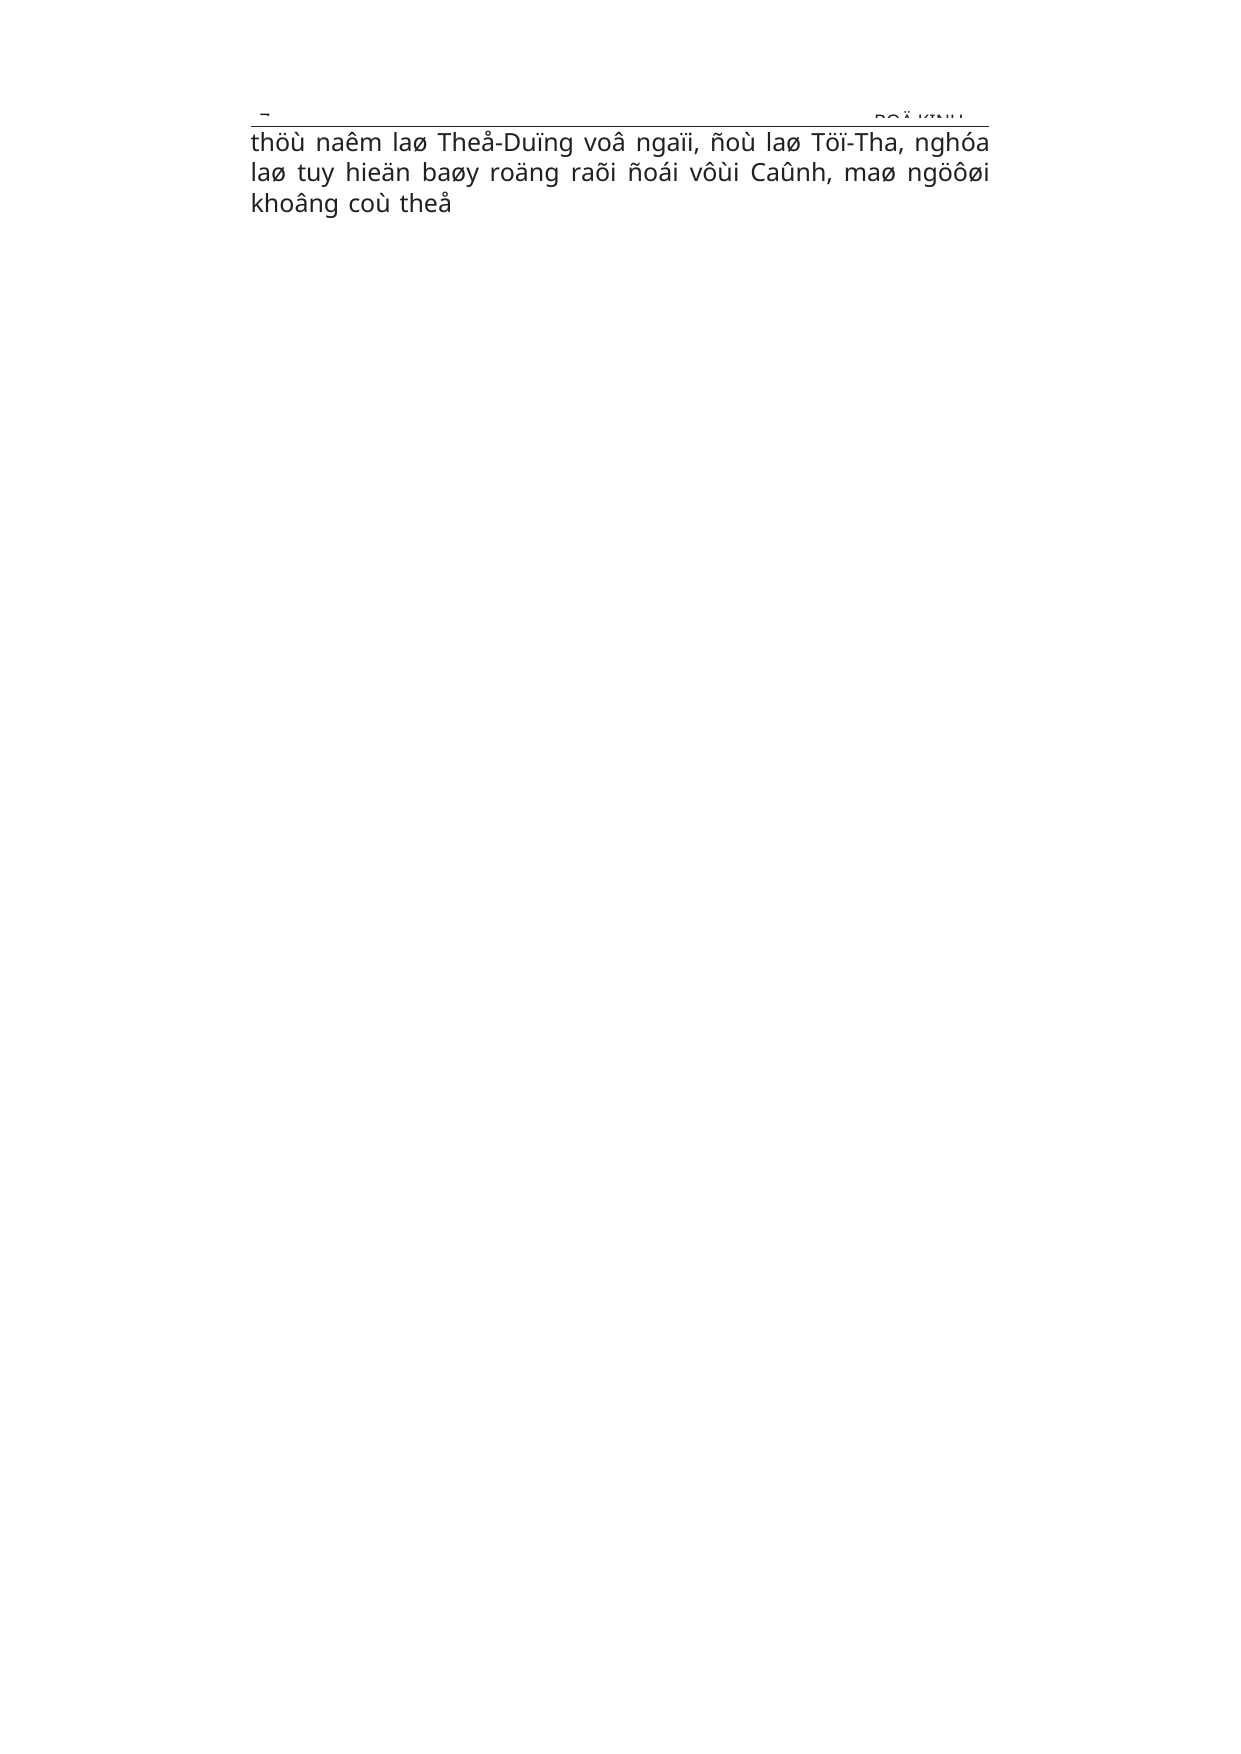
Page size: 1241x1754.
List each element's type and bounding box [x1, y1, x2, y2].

text [250, 127, 990, 220]
